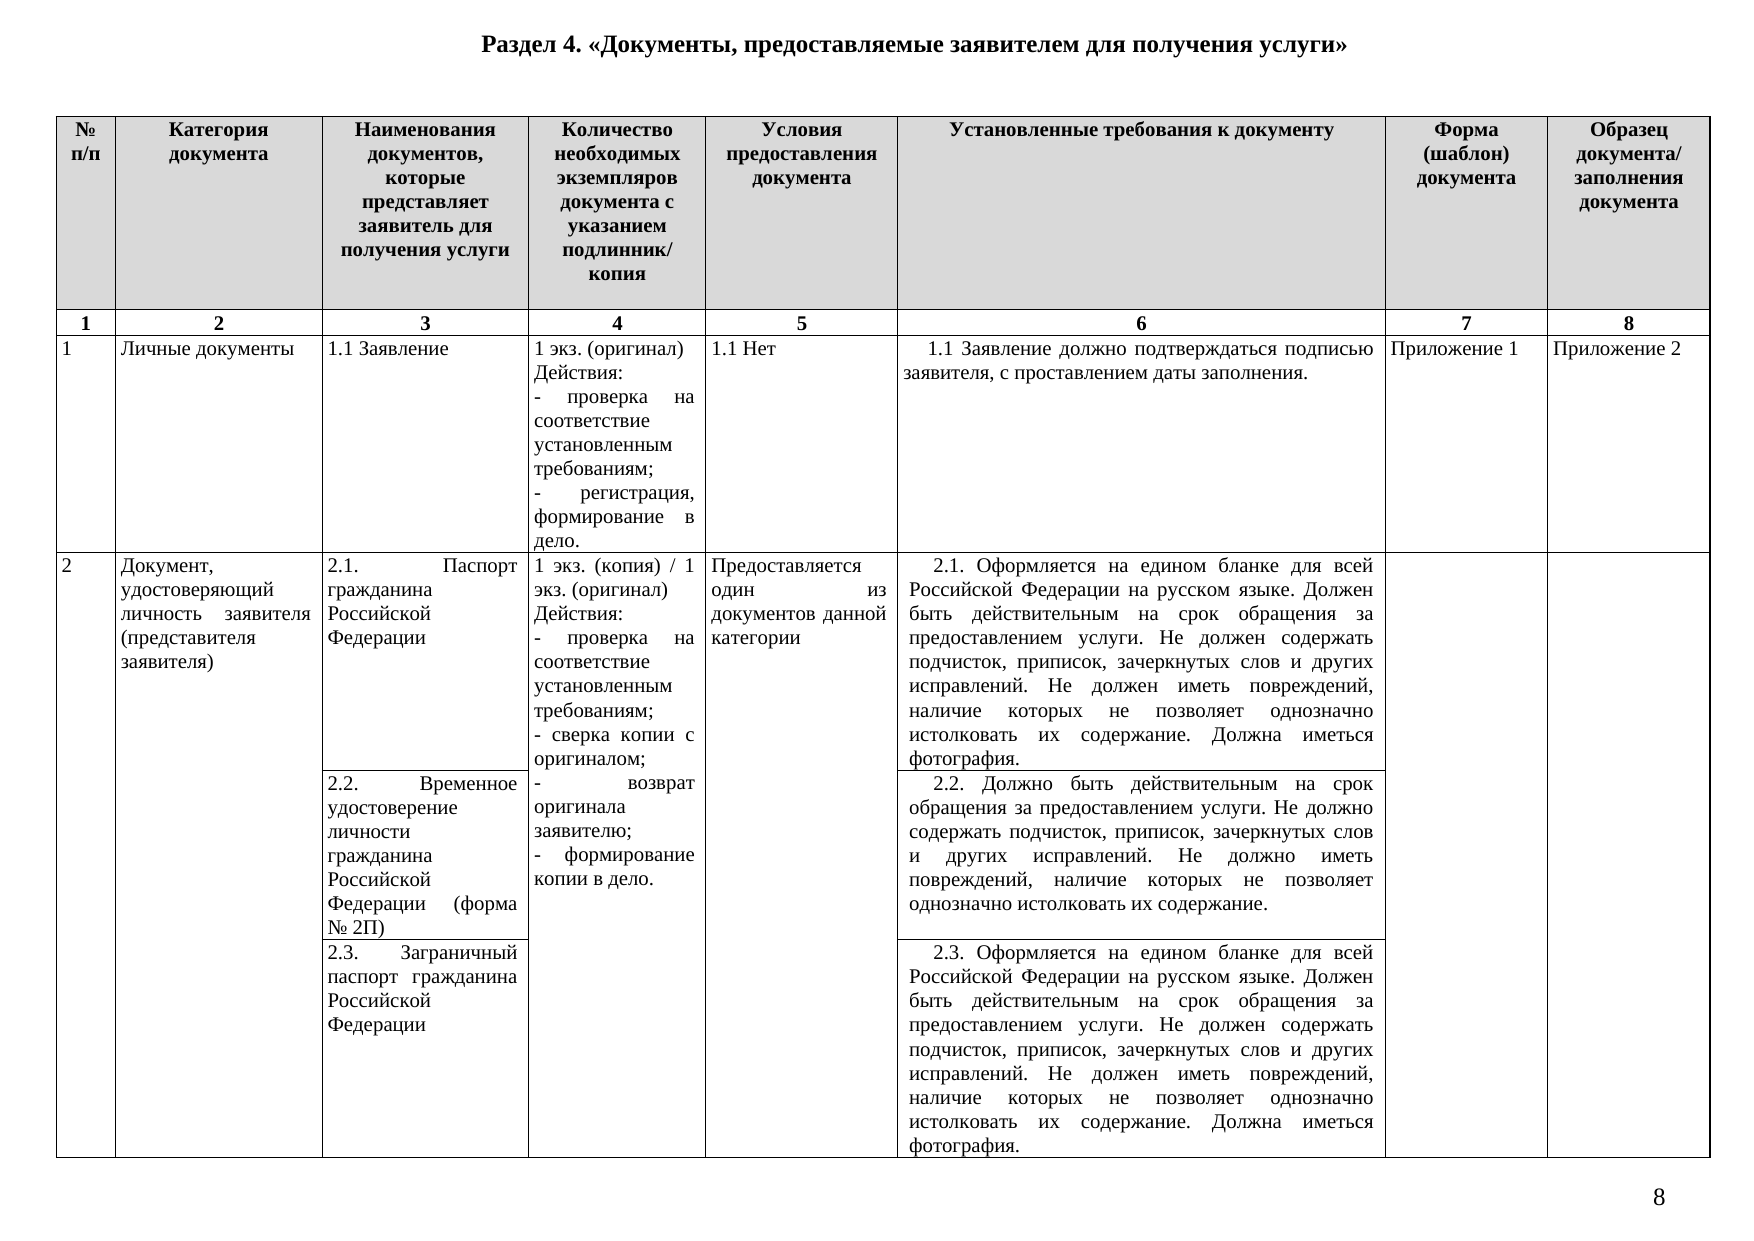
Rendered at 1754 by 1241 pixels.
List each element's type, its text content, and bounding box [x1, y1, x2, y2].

table_cell 1 экз. (оригинал) Действия: - проверка на соответствие установленным требованиям; - регистрация, формирование в дело. [529, 336, 705, 552]
table_cell 1.1 Заявление [323, 336, 528, 552]
table_cell 1 экз. (копия) / 1 экз. (оригинал) Действия: - проверка на соответствие установленным требованиям; - сверка копии с оригиналом; - возврат оригинала заявителю; - формирование копии в дело. [529, 553, 705, 1157]
table_cell Приложение 2 [1548, 336, 1709, 552]
table_cell 1 [57, 310, 115, 334]
table_cell [1548, 553, 1709, 1157]
table_cell 2.2. Временное удостоверение личности гражданина Российской Федерации (форма № 2П) [323, 771, 528, 939]
table_header Наименования документов, которые представляет заявитель для получения услуги [323, 117, 528, 309]
table_cell Приложение 1 [1386, 336, 1547, 552]
table_cell Личные документы [116, 336, 322, 552]
table_header Количество необходимых экземпляров документа с указанием подлинник/ копия [529, 117, 705, 309]
table_cell 1.1 Заявление должно подтверждаться подписью заявителя, с проставлением даты заполнения. [898, 336, 1385, 552]
table_cell 2.3. Заграничный паспорт гражданина Российской Федерации [323, 940, 528, 1157]
table_cell 2 [57, 553, 115, 1157]
table_cell 2.3. Оформляется на едином бланке для всей Российской Федерации на русском языке. Должен быть действительным на срок обращения за предоставлением услуги. Не должен содержать подчисток, приписок, зачеркнутых слов и других исправлений. Не должен иметь повреждений, наличие которых не позволяет однозначно истолковать их содержание. Должна иметься фотография. [898, 940, 1385, 1157]
table_header Образец документа/ заполнения документа [1548, 117, 1709, 309]
table_cell 8 [1548, 310, 1709, 334]
table_cell [1386, 553, 1547, 1157]
table_cell 3 [323, 310, 528, 334]
table_cell 2 [116, 310, 322, 334]
table_header Категория документа [116, 117, 322, 309]
text Раздел 4. «Документы, предоставляемые заявителем для получения услуги» [89, 29, 1665, 58]
table_header Форма (шаблон) документа [1386, 117, 1547, 309]
table_cell 5 [706, 310, 897, 334]
table_header Условия предоставления документа [706, 117, 897, 309]
table_cell 4 [529, 310, 705, 334]
table_cell 7 [1386, 310, 1547, 334]
table_cell 1.1 Нет [706, 336, 897, 552]
table_cell 2.1. Оформляется на едином бланке для всей Российской Федерации на русском языке. Должен быть действительным на срок обращения за предоставлением услуги. Не должен содержать подчисток, приписок, зачеркнутых слов и других исправлений. Не должен иметь повреждений, наличие которых не позволяет однозначно истолковать их содержание. Должна иметься фотография. [898, 553, 1385, 770]
table_cell 2.2. Должно быть действительным на срок обращения за предоставлением услуги. Не должно содержать подчисток, приписок, зачеркнутых слов и других исправлений. Не должно иметь повреждений, наличие которых не позволяет однозначно истолковать их содержание. [898, 771, 1385, 939]
table_header Установленные требования к документу [898, 117, 1385, 309]
table_cell 1 [57, 336, 115, 552]
table_cell Предоставляется один из документов данной категории [706, 553, 897, 1157]
table_header № п/п [57, 117, 115, 309]
table_cell Документ, удостоверяющий личность заявителя (представителя заявителя) [116, 553, 322, 1157]
table_cell 6 [898, 310, 1385, 334]
table_cell 2.1. Паспорт гражданина Российской Федерации [323, 553, 528, 770]
